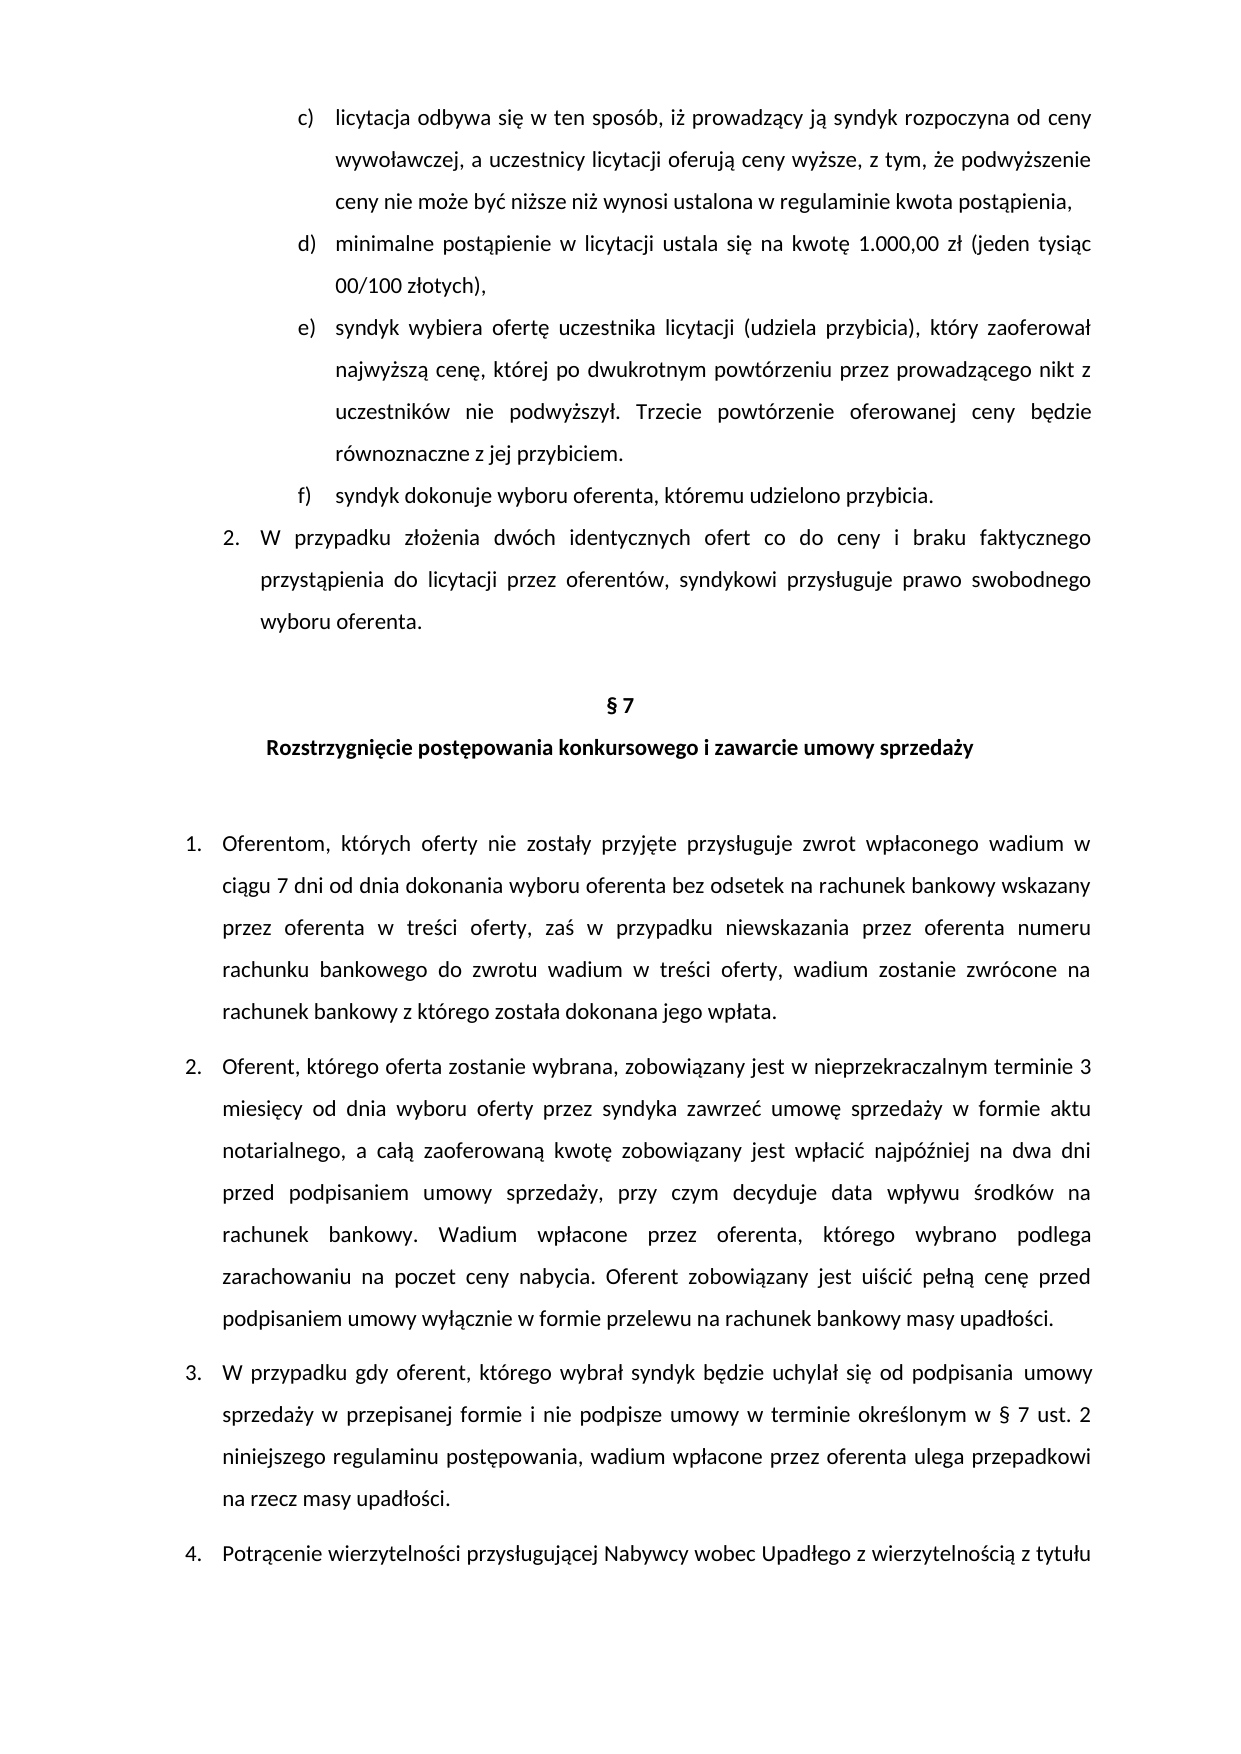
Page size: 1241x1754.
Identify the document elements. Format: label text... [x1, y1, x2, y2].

list Oferent, którego oferta zostanie wybrana, zobowiązany jest w nieprzekraczalnym terminie 3 miesięcy od dnia wyboru oferty przez syndyka zawrzeć umowę sprzedaży w formie aktu notarialnego, a całą zaoferowaną kwotę zobowiązany jest wpłacić najpóźniej na dwa dni przed podpisaniem umowy sprzedaży, przy czym decyduje data wpływu środków na rachunek bankowy. Wadium wpłacone przez oferenta, którego wybrano podlega zarachowaniu na poczet ceny nabycia. Oferent zobowiązany jest uiścić pełną cenę przed podpisaniem umowy wyłącznie w formie przelewu na rachunek bankowy masy upadłości. [185, 1052, 1093, 1332]
text Rozstrzygnięcie postępowania konkursowego i zawarcie umowy sprzedaży [148, 733, 1093, 761]
text § 7 [148, 691, 1093, 719]
list syndyk dokonuje wyboru oferenta, któremu udzielono przybicia. [298, 481, 1093, 509]
list syndyk wybiera ofertę uczestnika licytacji (udziela przybicia), który zaoferował najwyższą cenę, której po dwukrotnym powtórzeniu przez prowadzącego nikt z uczestników nie podwyższył. Trzecie powtórzenie oferowanej ceny będzie równoznaczne z jej przybiciem. [298, 313, 1093, 467]
list W przypadku gdy oferent, którego wybrał syndyk będzie uchylał się od podpisania umowy sprzedaży w przepisanej formie i nie podpisze umowy w terminie określonym w § 7 ust. 2 niniejszego regulaminu postępowania, wadium wpłacone przez oferenta ulega przepadkowi na rzecz masy upadłości. [185, 1358, 1093, 1512]
list minimalne postąpienie w licytacji ustala się na kwotę 1.000,00 zł (jeden tysiąc 00/100 złotych), [298, 229, 1093, 299]
list licytacja odbywa się w ten sposób, iż prowadzący ją syndyk rozpoczyna od ceny wywoławczej, a uczestnicy licytacji oferują ceny wyższe, z tym, że podwyższenie ceny nie może być niższe niż wynosi ustalona w regulaminie kwota postąpienia, [298, 103, 1093, 215]
list Oferentom, których oferty nie zostały przyjęte przysługuje zwrot wpłaconego wadium w ciągu 7 dni od dnia dokonania wyboru oferenta bez odsetek na rachunek bankowy wskazany przez oferenta w treści oferty, zaś w przypadku niewskazania przez oferenta numeru rachunku bankowego do zwrotu wadium w treści oferty, wadium zostanie zwrócone na rachunek bankowy z którego została dokonana jego wpłata. [185, 829, 1093, 1026]
list W przypadku złożenia dwóch identycznych ofert co do ceny i braku faktycznego przystąpienia do licytacji przez oferentów, syndykowi przysługuje prawo swobodnego wyboru oferenta. [223, 523, 1093, 635]
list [185, 1539, 1093, 1567]
